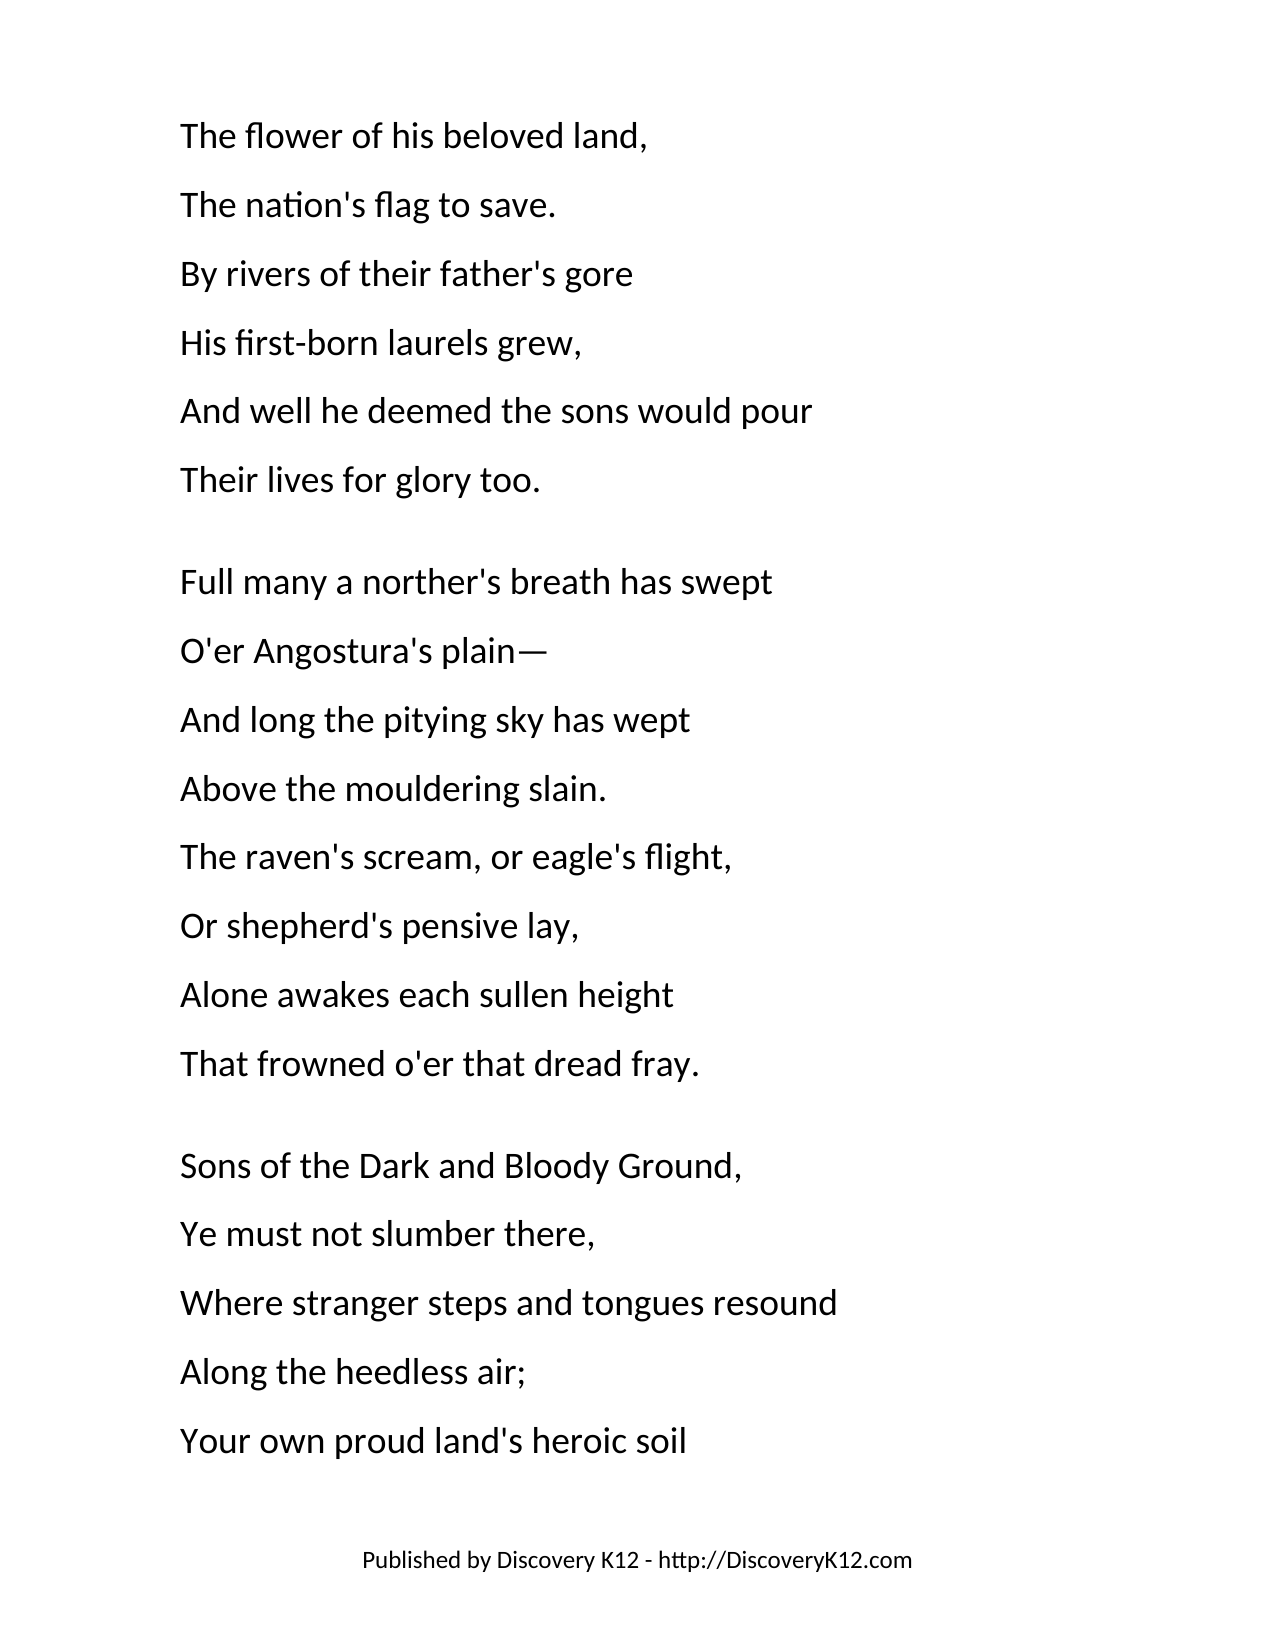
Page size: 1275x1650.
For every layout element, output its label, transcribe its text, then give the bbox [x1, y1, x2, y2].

text Full many a norther's breath has swept O'er Angostura's plain— And long the pitying sky has wept Above the mouldering slain. The raven's scream, or eagle's flight, Or shepherd's pensive lay, Alone awakes each sullen height That frowned o'er that dread fray. [180, 558, 1095, 1085]
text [180, 112, 1095, 502]
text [180, 1142, 1095, 1462]
